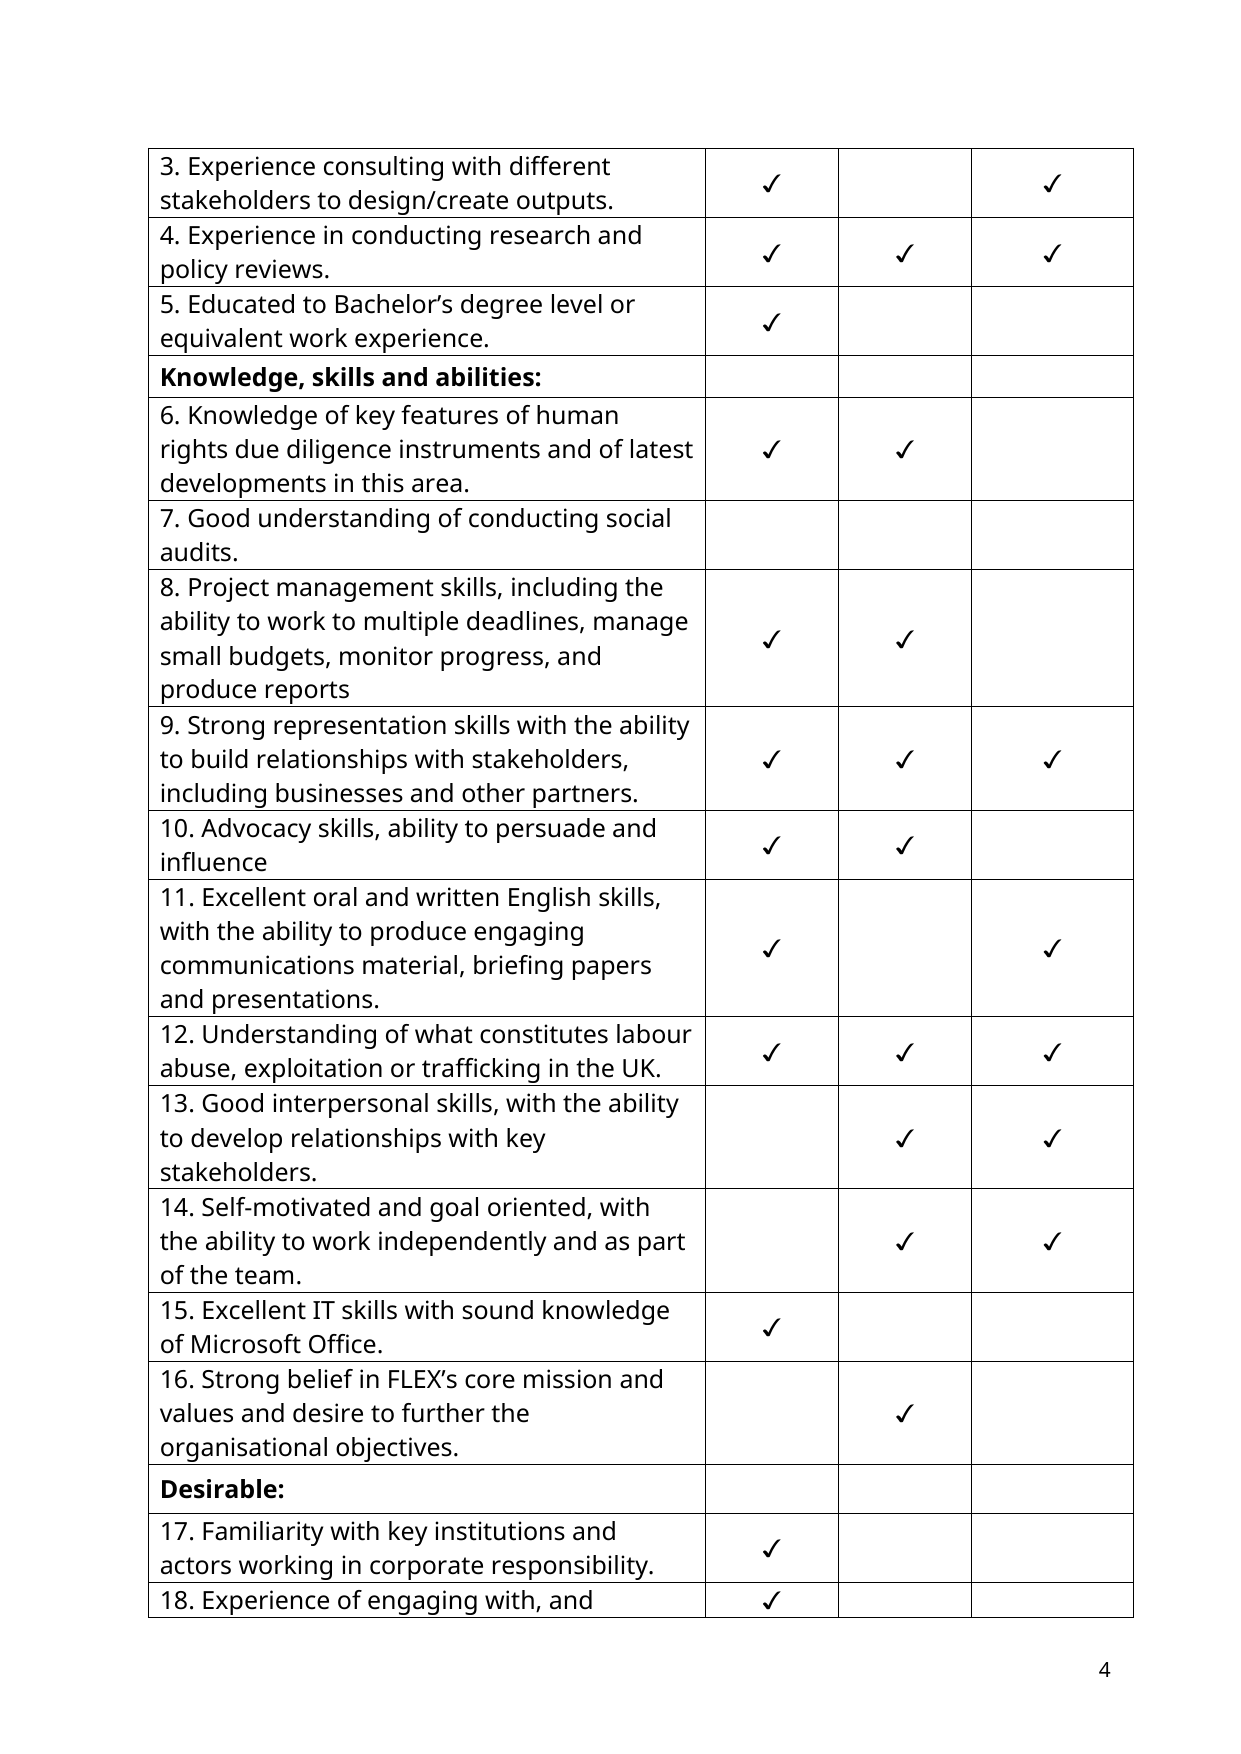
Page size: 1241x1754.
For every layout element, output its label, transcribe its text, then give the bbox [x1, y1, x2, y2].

table_cell [972, 1293, 1133, 1361]
table_cell ✓ [972, 880, 1133, 1016]
table_cell [706, 501, 838, 569]
table_cell ✓ [706, 707, 838, 809]
table_cell ✓ [706, 570, 838, 706]
table_cell 8. Project management skills, including the ability to work to multiple deadlines, manage small budgets, monitor progress, and produce reports [149, 570, 705, 706]
table_cell ✓ [839, 707, 971, 809]
table_cell ✓ [972, 218, 1133, 286]
table_cell ✓ [839, 1086, 971, 1188]
table_cell ✓ [706, 1514, 838, 1582]
table_cell [972, 398, 1133, 500]
table_cell 11. Excellent oral and written English skills, with the ability to produce engaging communications material, briefing papers and presentations. [149, 880, 705, 1016]
table_cell 15. Excellent IT skills with sound knowledge of Microsoft Office. [149, 1293, 705, 1361]
table_cell ✓ [839, 1362, 971, 1464]
table_cell ✓ [706, 1017, 838, 1085]
table_cell [972, 1362, 1133, 1464]
table_cell 9. Strong representation skills with the ability to build relationships with stakeholders, including businesses and other partners. [149, 707, 705, 809]
table_cell [839, 501, 971, 569]
table_cell ✓ [706, 811, 838, 879]
table_cell ✓ [706, 287, 838, 355]
table_cell [972, 1465, 1133, 1512]
table_cell [839, 1465, 971, 1512]
table_cell ✓ [706, 218, 838, 286]
table_cell 14. Self-motivated and goal oriented, with the ability to work independently and as part of the team. [149, 1189, 705, 1292]
table_cell Knowledge, skills and abilities: [149, 356, 705, 397]
table_cell 16. Strong belief in FLEX’s core mission and values and desire to further the organisational objectives. [149, 1362, 705, 1464]
table_cell [706, 1465, 838, 1512]
table_cell 12. Understanding of what constitutes labour abuse, exploitation or trafficking in the UK. [149, 1017, 705, 1085]
table_cell ✓ [972, 1189, 1133, 1292]
table_cell [839, 149, 971, 217]
table_cell [839, 1293, 971, 1361]
table_cell [972, 570, 1133, 706]
table_cell [972, 501, 1133, 569]
table_cell [839, 1583, 971, 1617]
table_cell ✓ [972, 707, 1133, 809]
table_cell [839, 356, 971, 397]
table_cell ✓ [706, 149, 838, 217]
table_cell [839, 287, 971, 355]
table_cell ✓ [839, 218, 971, 286]
table_cell ✓ [839, 1189, 971, 1292]
table_cell ✓ [706, 1293, 838, 1361]
table_cell ✓ [839, 811, 971, 879]
table_cell [839, 1514, 971, 1582]
table_cell ✓ [839, 1017, 971, 1085]
table_cell ✓ [706, 398, 838, 500]
table_cell ✓ [972, 1017, 1133, 1085]
table_cell 6. Knowledge of key features of human rights due diligence instruments and of latest developments in this area. [149, 398, 705, 500]
table_cell ✓ [839, 570, 971, 706]
table_cell [972, 1583, 1133, 1617]
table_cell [149, 1583, 705, 1617]
table_cell 10. Advocacy skills, ability to persuade and influence [149, 811, 705, 879]
table_cell [706, 1086, 838, 1188]
table_cell [972, 287, 1133, 355]
table_cell 13. Good interpersonal skills, with the ability to develop relationships with key stakeholders. [149, 1086, 705, 1188]
table_cell ✓ [972, 1086, 1133, 1188]
table_cell ✓ [706, 880, 838, 1016]
table_cell Desirable: [149, 1465, 705, 1512]
table_cell [972, 811, 1133, 879]
table_cell 7. Good understanding of conducting social audits. [149, 501, 705, 569]
table_cell 4. Experience in conducting research and policy reviews. [149, 218, 705, 286]
table_cell [972, 356, 1133, 397]
table_cell 17. Familiarity with key institutions and actors working in corporate responsibility. [149, 1514, 705, 1582]
table_cell [839, 880, 971, 1016]
table_cell [706, 1189, 838, 1292]
table_cell ✓ [972, 149, 1133, 217]
table_cell 5. Educated to Bachelor’s degree level or equivalent work experience. [149, 287, 705, 355]
table_cell ✓ [706, 1583, 838, 1617]
table_cell [706, 1362, 838, 1464]
table_cell 3. Experience consulting with different stakeholders to design/create outputs. [149, 149, 705, 217]
table_cell [972, 1514, 1133, 1582]
table_cell [706, 356, 838, 397]
table_cell ✓ [839, 398, 971, 500]
